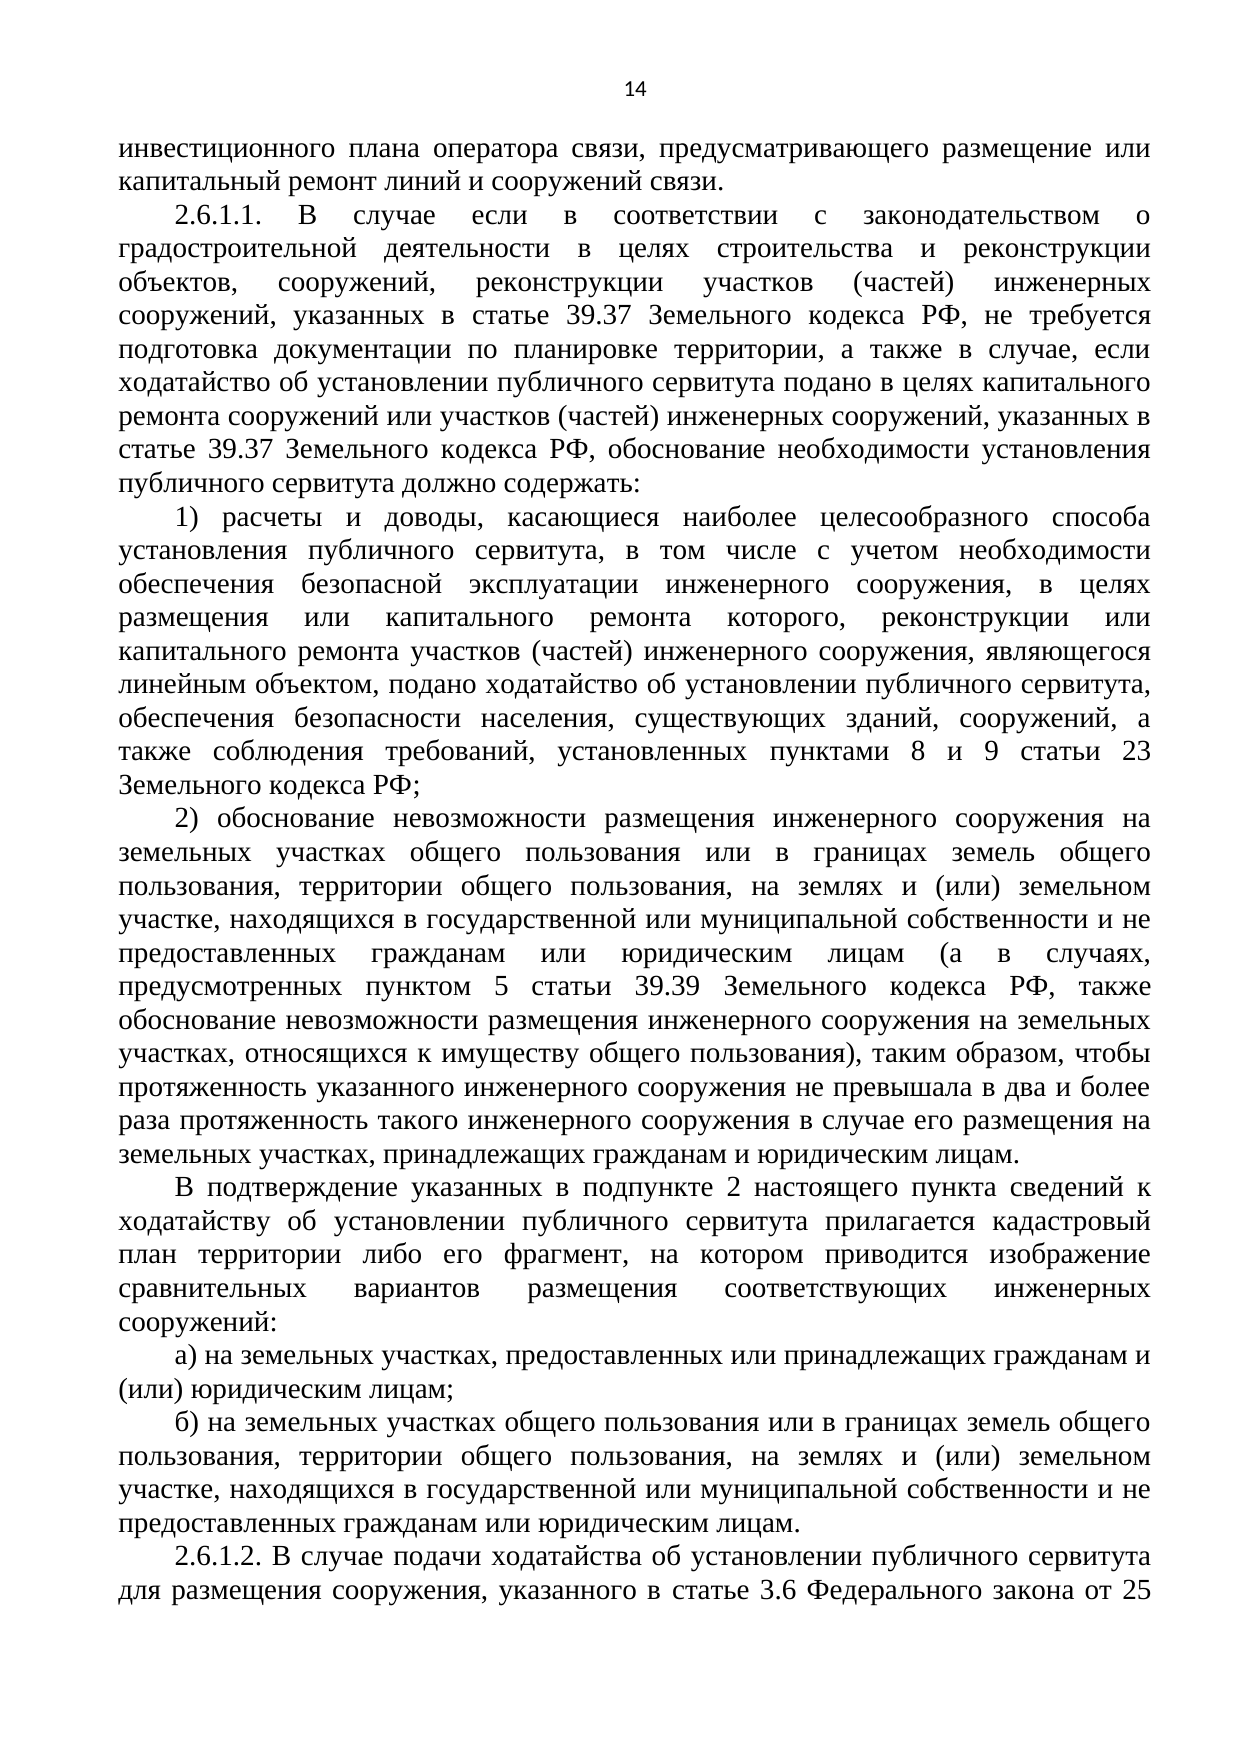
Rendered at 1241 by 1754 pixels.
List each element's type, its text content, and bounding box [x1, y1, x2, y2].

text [118, 130, 1152, 197]
text а) на земельных участках, предоставленных или принадлежащих гражданам и (или) юридическим лицам; [118, 1337, 1152, 1404]
text 2.6.1.1. В случае если в соответствии с законодательством о градостроительной деятельности в целях строительства и реконструкции объектов, сооружений, реконструкции участков (частей) инженерных сооружений, указанных в статье 39.37 Земельного кодекса РФ, не требуется подготовка документации по планировке территории, а также в случае, если ходатайство об установлении публичного сервитута подано в целях капитального ремонта сооружений или участков (частей) инженерных сооружений, указанных в статье 39.37 Земельного кодекса РФ, обоснование необходимости установления публичного сервитута должно содержать: [118, 197, 1152, 499]
text 2) обоснование невозможности размещения инженерного сооружения на земельных участках общего пользования или в границах земель общего пользования, территории общего пользования, на землях и (или) земельном участке, находящихся в государственной или муниципальной собственности и не предоставленных гражданам или юридическим лицам (а в случаях, предусмотренных пунктом 5 статьи 39.39 Земельного кодекса РФ, также обоснование невозможности размещения инженерного сооружения на земельных участках, относящихся к имуществу общего пользования), таким образом, чтобы протяженность указанного инженерного сооружения не превышала в два и более раза протяженность такого инженерного сооружения в случае его размещения на земельных участках, принадлежащих гражданам и юридическим лицам. [118, 801, 1152, 1169]
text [118, 1538, 1152, 1606]
text 1) расчеты и доводы, касающиеся наиболее целесообразного способа установления публичного сервитута, в том числе с учетом необходимости обеспечения безопасной эксплуатации инженерного сооружения, в целях размещения или капитального ремонта которого, реконструкции или капитального ремонта участков (частей) инженерного сооружения, являющегося линейным объектом, подано ходатайство об установлении публичного сервитута, обеспечения безопасности населения, существующих зданий, сооружений, а также соблюдения требований, установленных пунктами 8 и 9 статьи 23 Земельного кодекса РФ; [118, 499, 1152, 801]
text В подтверждение указанных в подпункте 2 настоящего пункта сведений к ходатайству об установлении публичного сервитута прилагается кадастровый план территории либо его фрагмент, на котором приводится изображение сравнительных вариантов размещения соответствующих инженерных сооружений: [118, 1169, 1152, 1337]
text б) на земельных участках общего пользования или в границах земель общего пользования, территории общего пользования, на землях и (или) земельном участке, находящихся в государственной или муниципальной собственности и не предоставленных гражданам или юридическим лицам. [118, 1404, 1152, 1538]
